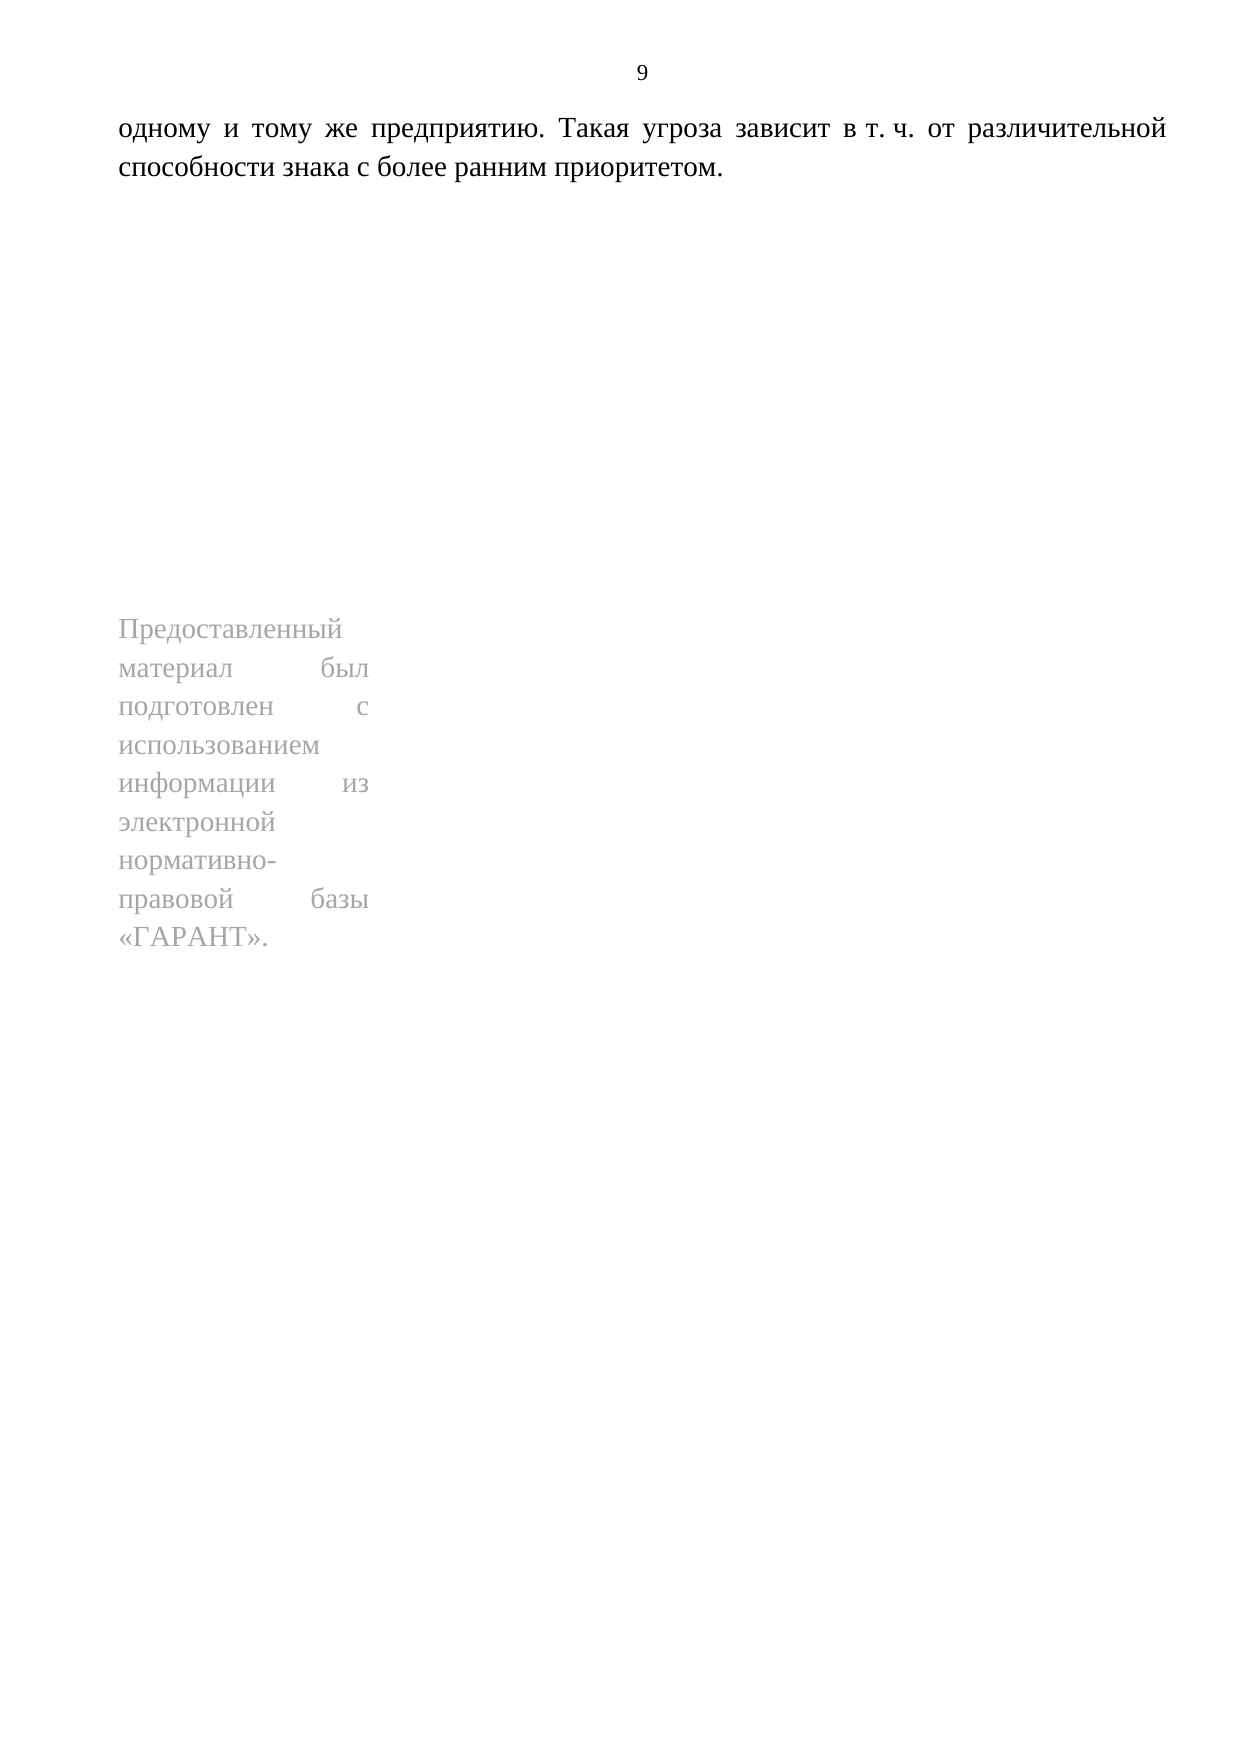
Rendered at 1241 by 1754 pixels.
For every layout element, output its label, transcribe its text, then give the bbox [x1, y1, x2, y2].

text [118, 110, 1167, 182]
text Предоставленный материал был подготовлен с использованием информации из электронной нормативно-правовой базы «ГАРАНТ». [118, 611, 369, 953]
